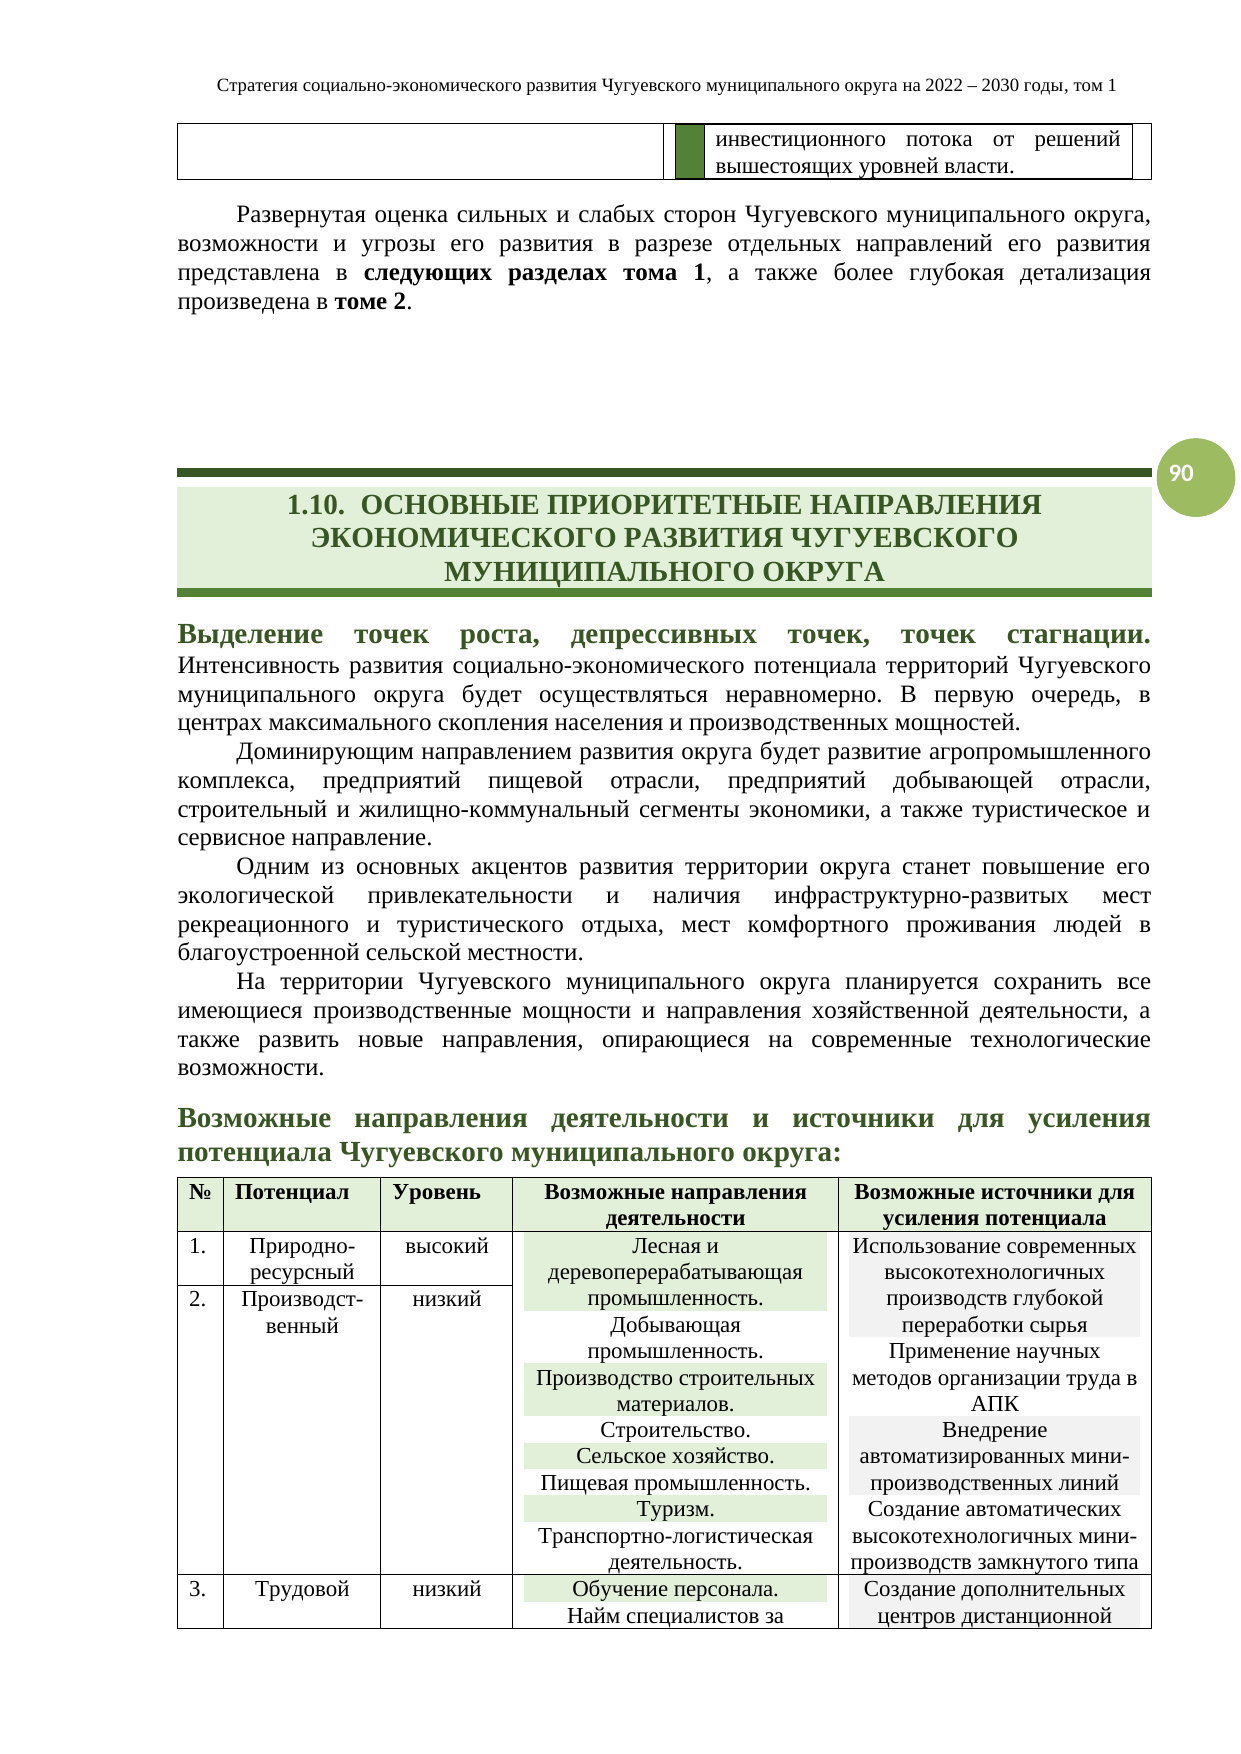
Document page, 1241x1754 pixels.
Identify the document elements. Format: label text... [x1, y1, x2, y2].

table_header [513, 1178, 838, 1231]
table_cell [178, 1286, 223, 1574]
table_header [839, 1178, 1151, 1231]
text Одним из основных акцентов развития территории округа станет повышение его экологической привлекательности и наличия инфраструктурно-развитых мест рекреационного и туристического отдыха, мест комфортного проживания людей в благоустроенной сельской местности. [177, 851, 1152, 966]
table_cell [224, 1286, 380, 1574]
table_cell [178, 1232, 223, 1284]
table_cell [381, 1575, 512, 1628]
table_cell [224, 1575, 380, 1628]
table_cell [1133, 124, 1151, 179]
text Доминирующим направлением развития округа будет развитие агропромышленного комплекса, предприятий пищевой отрасли, предприятий добывающей отрасли, строительный и жилищно-коммунальный сегменты экономики, а также туристическое и сервисное направление. [177, 736, 1152, 851]
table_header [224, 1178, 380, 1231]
text На территории Чугуевского муниципального округа планируется сохранить все имеющиеся производственные мощности и направления хозяйственной деятельности, а также развить новые направления, опирающиеся на современные технологические возможности. [177, 966, 1152, 1081]
text Развернутая оценка сильных и слабых сторон Чугуевского муниципального округа, возможности и угрозы его развития в разрезе отдельных направлений его развития представлена в следующих разделах тома 1, а также более глубокая детализация произведена в томе 2. [177, 199, 1152, 314]
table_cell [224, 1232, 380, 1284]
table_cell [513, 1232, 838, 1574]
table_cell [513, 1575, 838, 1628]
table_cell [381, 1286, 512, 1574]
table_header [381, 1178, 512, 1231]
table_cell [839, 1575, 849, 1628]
text Выделение точек роста, депрессивных точек, точек стагнации. Интенсивность развития социально-экономического потенциала территорий Чугуевского муниципального округа будет осуществляться неравномерно. В первую очередь, в центрах максимального скопления населения и производственных мощностей. [177, 616, 1152, 736]
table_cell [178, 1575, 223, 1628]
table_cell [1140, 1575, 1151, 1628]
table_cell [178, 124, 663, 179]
list ОСНОВНЫЕ ПРИОРИТЕТНЫЕ НАПРАВЛЕНИЯ ЭКОНОМИЧЕСКОГО РАЗВИТИЯ ЧУГУЕВСКОГО МУНИЦИПАЛЬНОГО ОКРУГА [177, 487, 1152, 588]
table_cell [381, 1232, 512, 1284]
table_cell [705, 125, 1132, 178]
text Возможные направления деятельности и источники для усиления потенциала Чугуевского муниципального округа: [177, 1100, 1152, 1167]
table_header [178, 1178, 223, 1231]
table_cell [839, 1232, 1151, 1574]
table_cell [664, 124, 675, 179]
